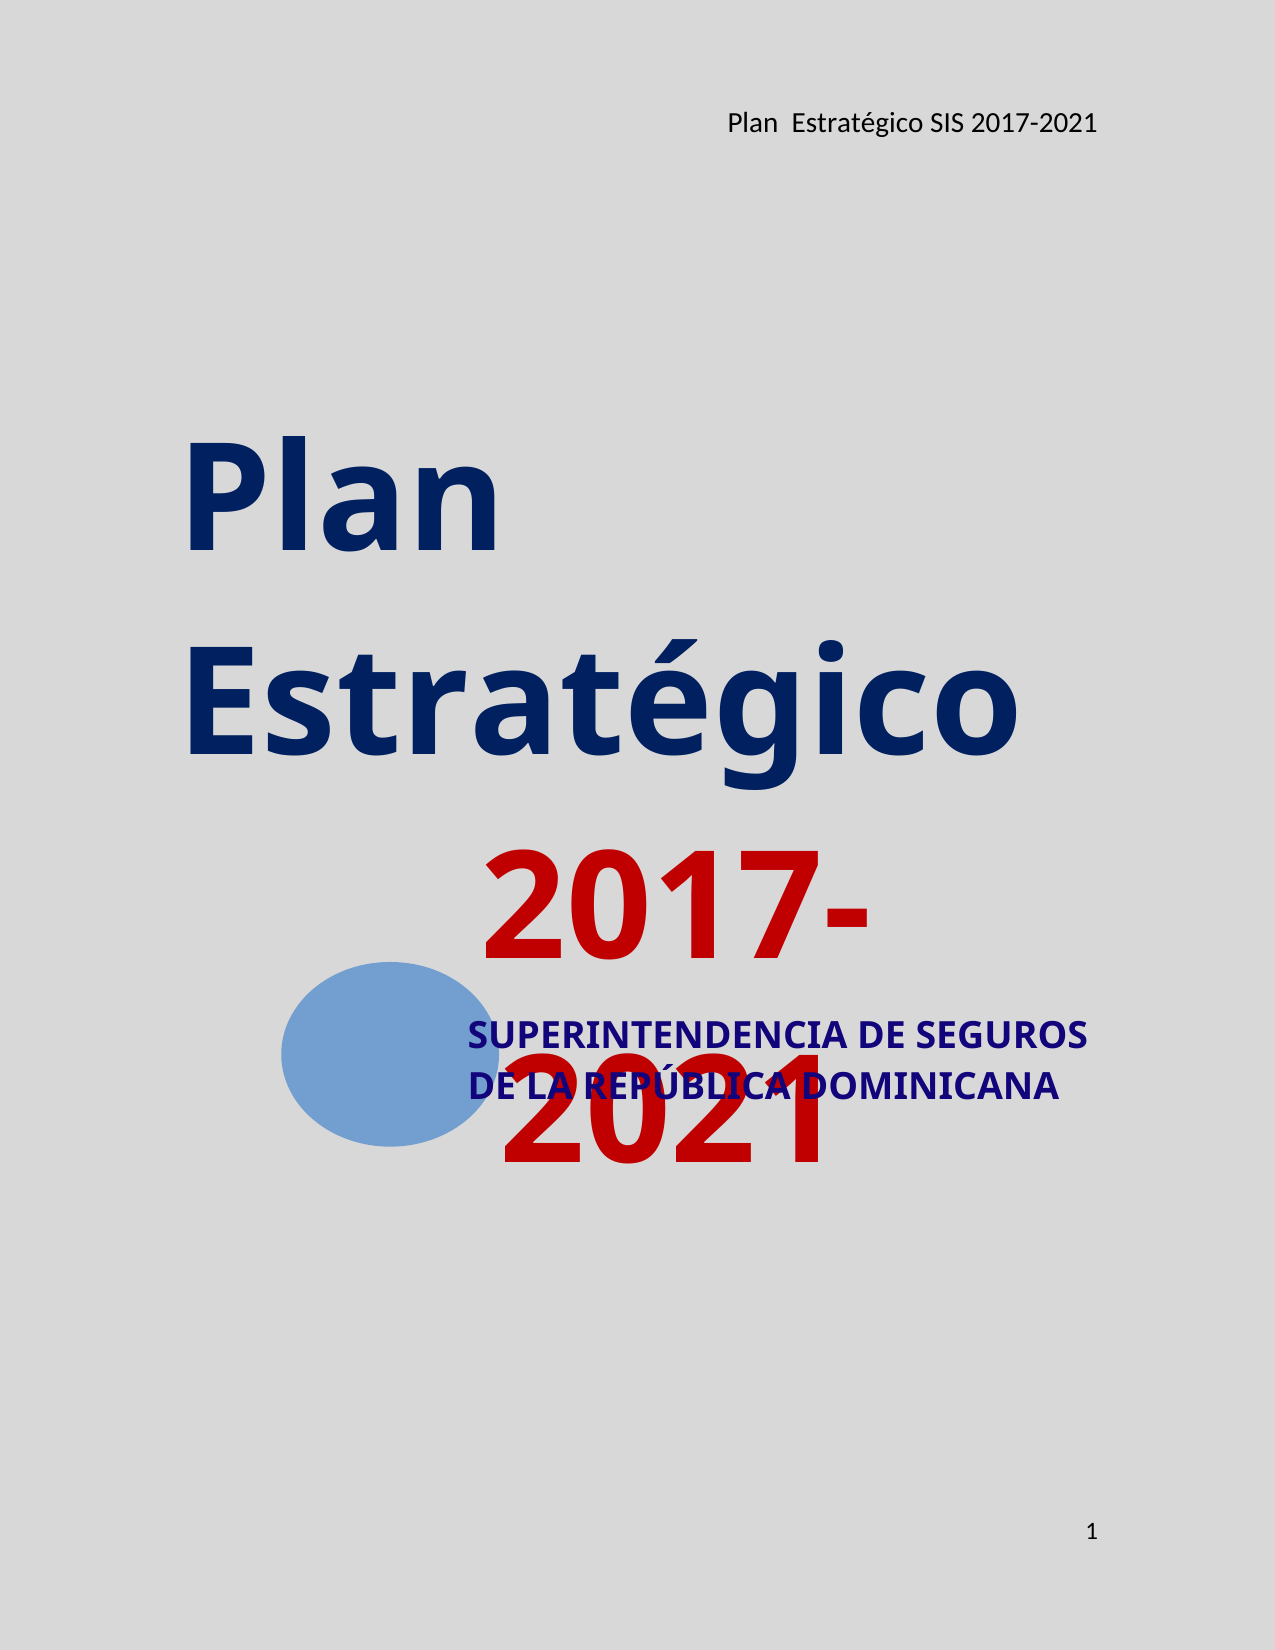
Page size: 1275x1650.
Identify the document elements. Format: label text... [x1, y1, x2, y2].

subtitle Plan [177, 390, 1098, 594]
text 2017-2021 [177, 798, 1098, 1207]
subtitle Estratégico [177, 594, 1098, 798]
